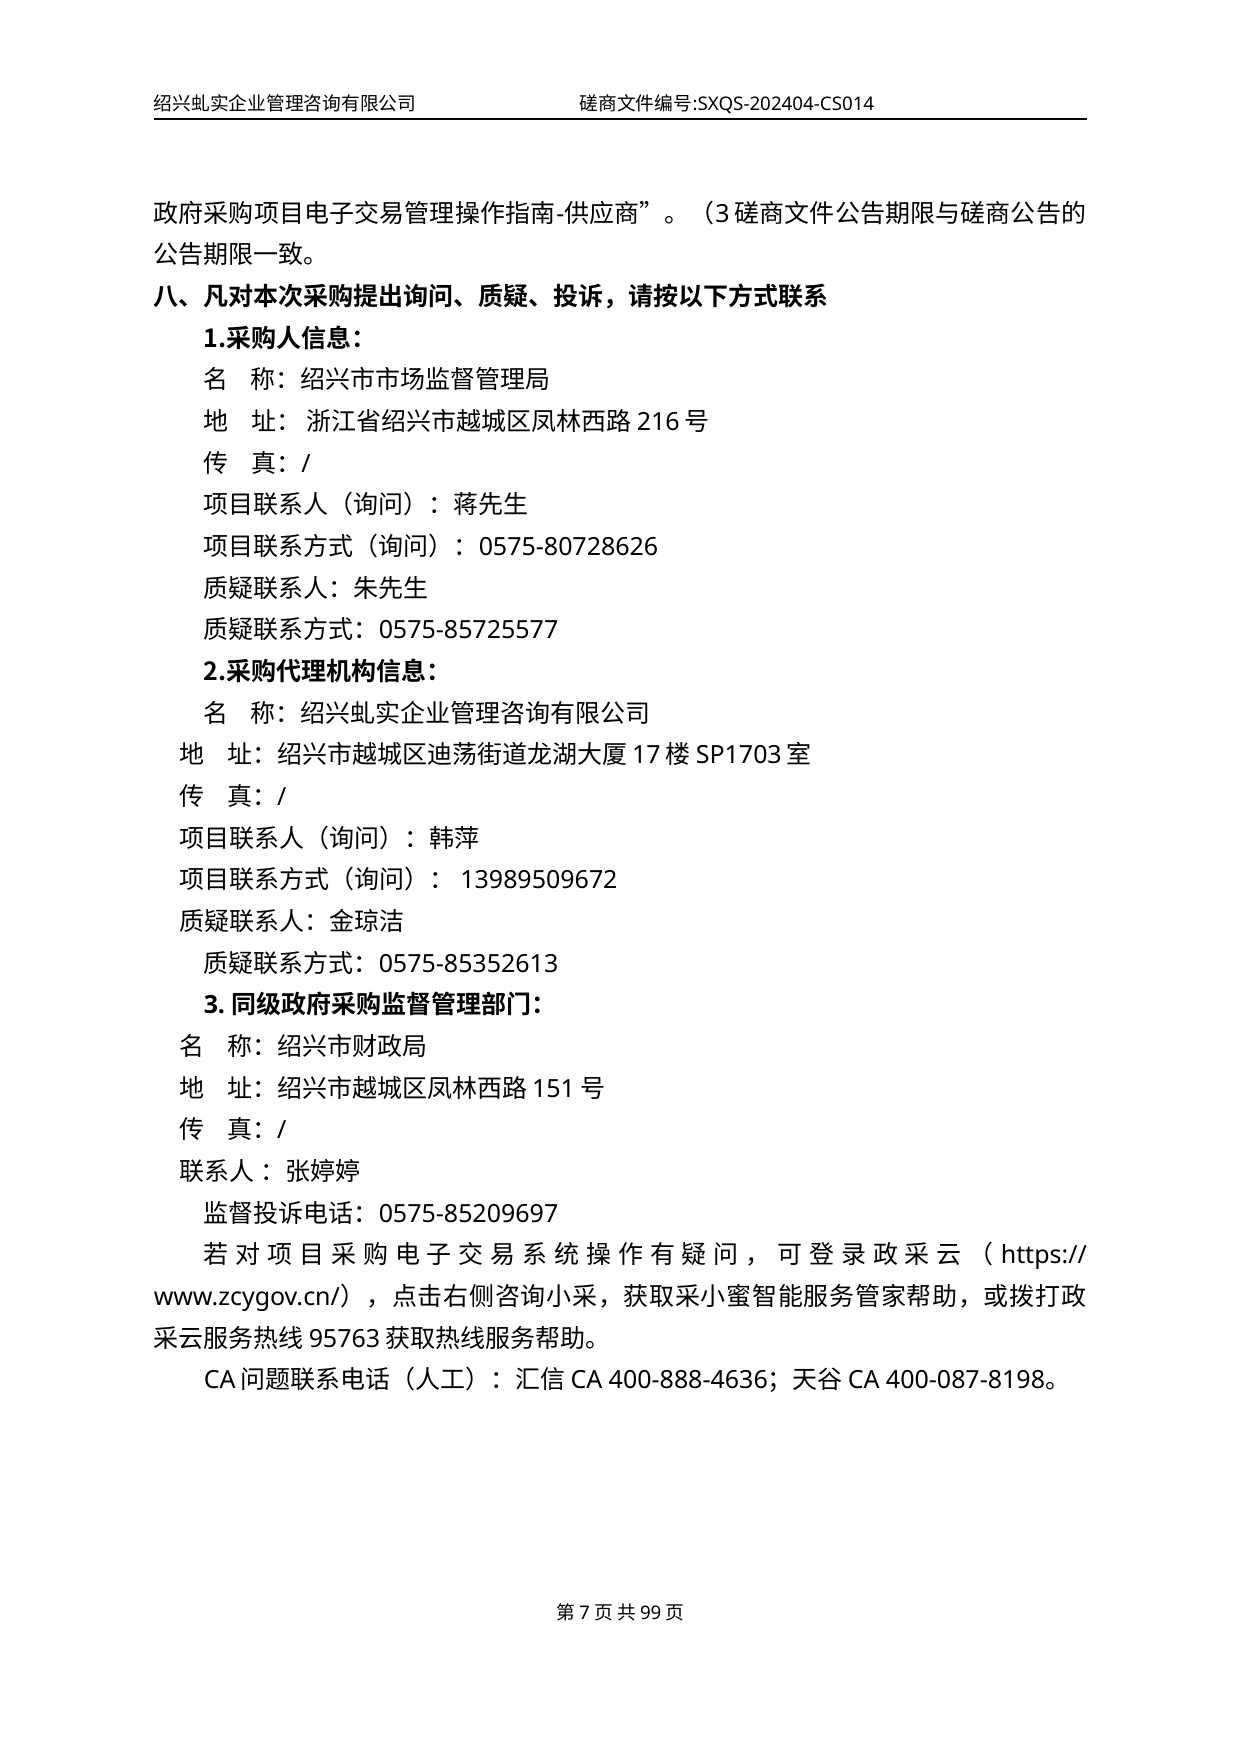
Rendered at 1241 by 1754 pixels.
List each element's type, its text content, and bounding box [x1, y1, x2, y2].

text 传 真：/ [153, 439, 1087, 481]
text 3. 同级政府采购监督管理部门： [153, 981, 1087, 1022]
text 传 真：/ [153, 1106, 1087, 1147]
text 地 址：绍兴市越城区凤林西路151号 [153, 1064, 1087, 1106]
text 地 址： 浙江省绍兴市越城区凤林西路216号 [153, 397, 1087, 439]
text 质疑联系人：金琼洁 [153, 897, 1087, 939]
subtitle 八、凡对本次采购提出询问、质疑、投诉，请按以下方式联系 [153, 272, 1087, 314]
text 联系人 ：张婷婷 [153, 1147, 1087, 1189]
subtitle 2.采购代理机构信息： [153, 647, 1087, 689]
text 项目联系人（询问）：韩萍 [153, 814, 1087, 856]
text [153, 189, 1087, 272]
text 名 称：绍兴虬实企业管理咨询有限公司 [153, 689, 1087, 731]
text 监督投诉电话：0575-85209697 [153, 1189, 1087, 1231]
text 质疑联系方式：0575-85352613 [153, 939, 1087, 981]
text 名 称：绍兴市市场监督管理局 [153, 356, 1087, 397]
text 若对项目采购电子交易系统操作有疑问，可登录政采云（https://www.zcygov.cn/），点击右侧咨询小采，获取采小蜜智能服务管家帮助，或拨打政采云服务热线95763获取热线服务帮助。 [153, 1231, 1087, 1356]
text 名 称：绍兴市财政局 [153, 1022, 1087, 1064]
text 质疑联系方式：0575-85725577 [153, 606, 1087, 647]
text 项目联系方式（询问）：0575-80728626 [153, 522, 1087, 564]
text 传 真：/ [153, 772, 1087, 814]
text 质疑联系人：朱先生 [153, 564, 1087, 606]
text 项目联系人（询问）：蒋先生 [153, 481, 1087, 522]
text 项目联系方式（询问）： 13989509672 [153, 856, 1087, 897]
subtitle 1.采购人信息： [153, 314, 1087, 356]
text 地 址：绍兴市越城区迪荡街道龙湖大厦17楼SP1703室 [153, 731, 1087, 772]
text CA问题联系电话（人工）：汇信CA 400-888-4636；天谷CA 400-087-8198。 [153, 1356, 1087, 1397]
